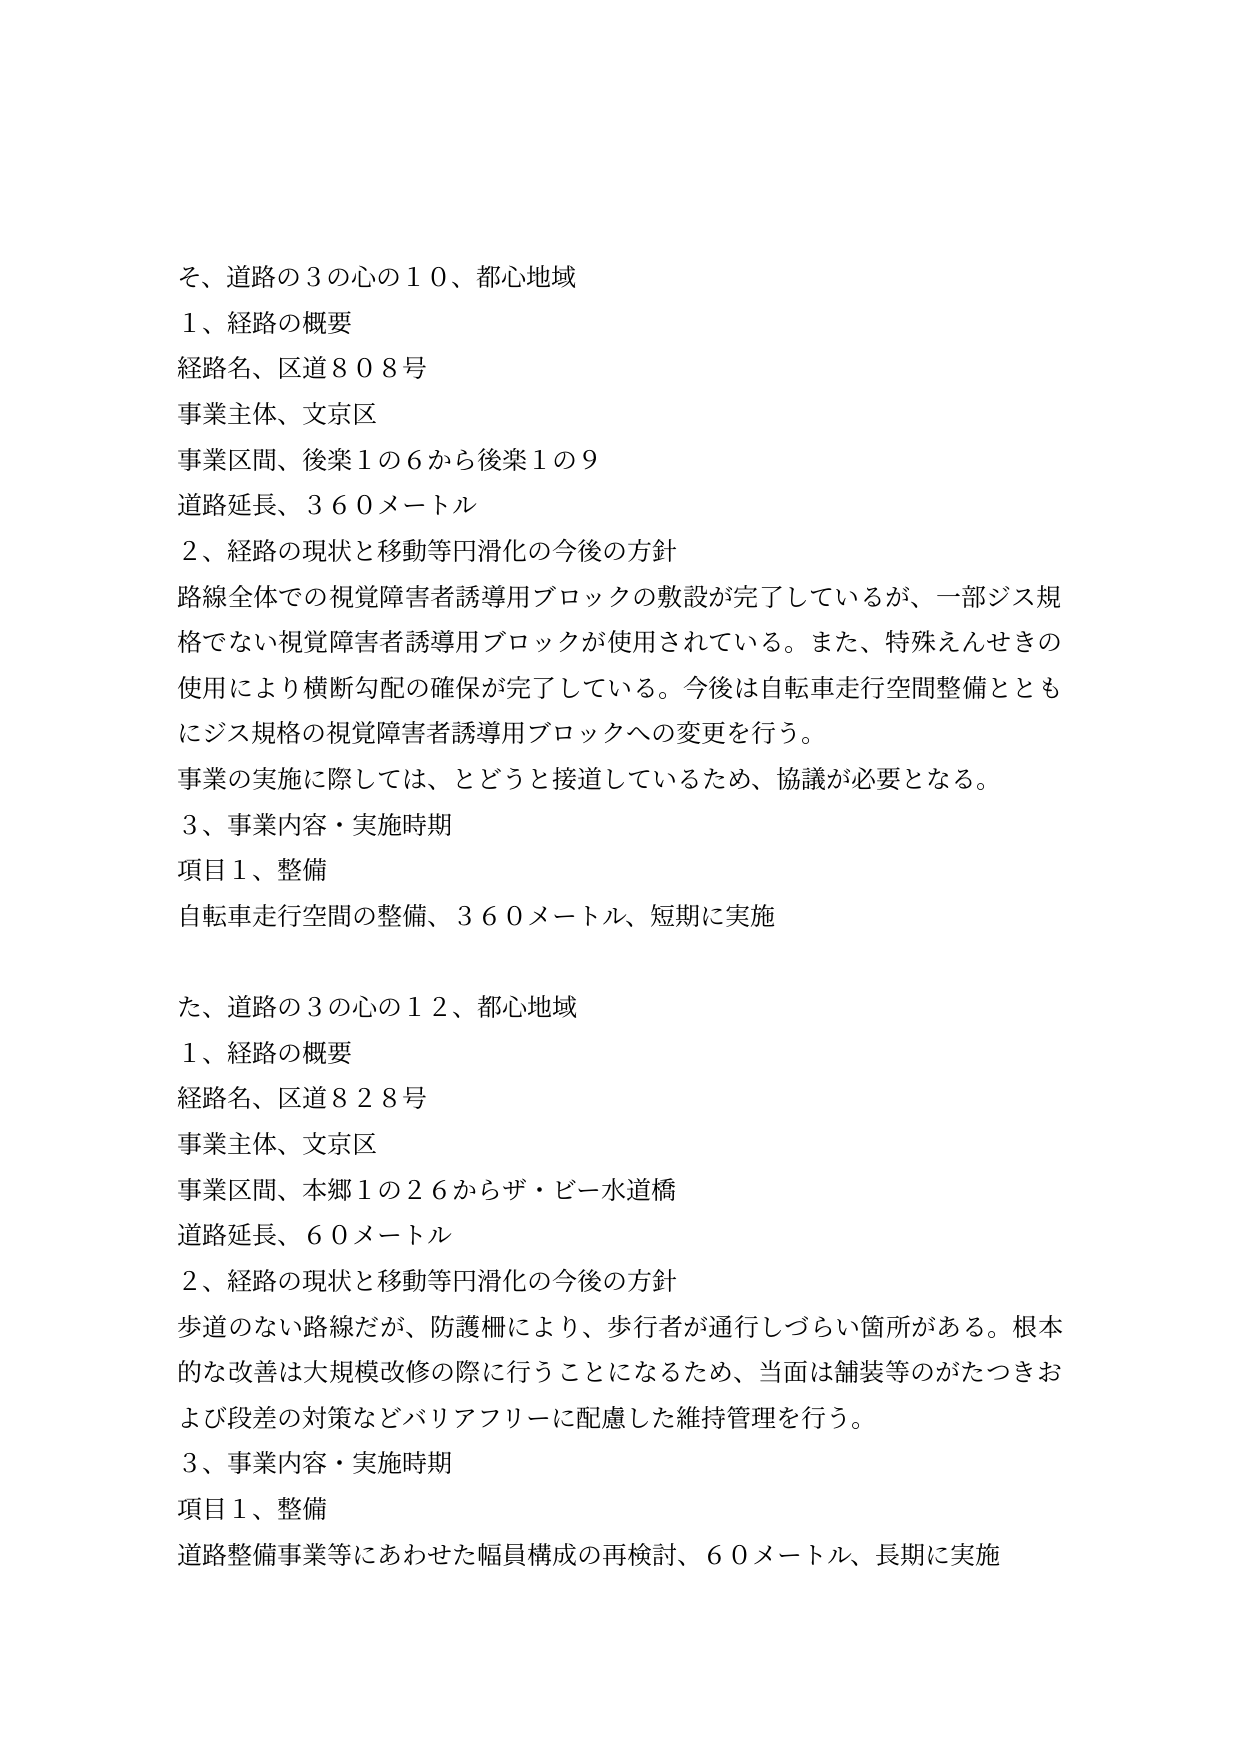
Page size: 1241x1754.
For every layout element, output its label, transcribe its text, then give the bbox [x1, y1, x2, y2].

text 自転車走行空間の整備、３６０メートル、短期に実施 [177, 892, 1063, 937]
text 事業主体、文京区 [177, 390, 1063, 436]
text そ、道路の３の心の１０、都心地域 [177, 253, 1063, 299]
text た、道路の３の心の１２、都心地域 [177, 983, 1063, 1029]
text ３、事業内容・実施時期 [177, 801, 1063, 846]
text ３、事業内容・実施時期 [177, 1439, 1063, 1485]
text 路線全体での視覚障害者誘導用ブロックの敷設が完了しているが、一部ジス規格でない視覚障害者誘導用ブロックが使用されている。また、特殊えんせきの使用により横断勾配の確保が完了している。今後は自転車走行空間整備とともにジス規格の視覚障害者誘導用ブロックへの変更を行う。 [177, 572, 1063, 755]
text 事業区間、後楽１の６から後楽１の９ [177, 436, 1063, 481]
text 道路整備事業等にあわせた幅員構成の再検討、６０メートル、長期に実施 [177, 1531, 1063, 1576]
text 歩道のない路線だが、防護柵により、歩行者が通行しづらい箇所がある。根本的な改善は大規模改修の際に行うことになるため、当面は舗装等のがたつきおよび段差の対策などバリアフリーに配慮した維持管理を行う。 [177, 1302, 1063, 1439]
text 事業主体、文京区 [177, 1120, 1063, 1166]
text 道路延長、３６０メートル [177, 481, 1063, 527]
text ２、経路の現状と移動等円滑化の今後の方針 [177, 527, 1063, 572]
text 経路名、区道８２８号 [177, 1074, 1063, 1120]
text 事業区間、本郷１の２６からザ・ビー水道橋 [177, 1166, 1063, 1211]
text ２、経路の現状と移動等円滑化の今後の方針 [177, 1257, 1063, 1302]
text １、経路の概要 [177, 299, 1063, 344]
text 経路名、区道８０８号 [177, 344, 1063, 390]
text 道路延長、６０メートル [177, 1211, 1063, 1257]
text 項目１、整備 [177, 846, 1063, 892]
text 事業の実施に際しては、とどうと接道しているため、協議が必要となる。 [177, 755, 1063, 801]
text １、経路の概要 [177, 1029, 1063, 1074]
text 項目１、整備 [177, 1485, 1063, 1531]
